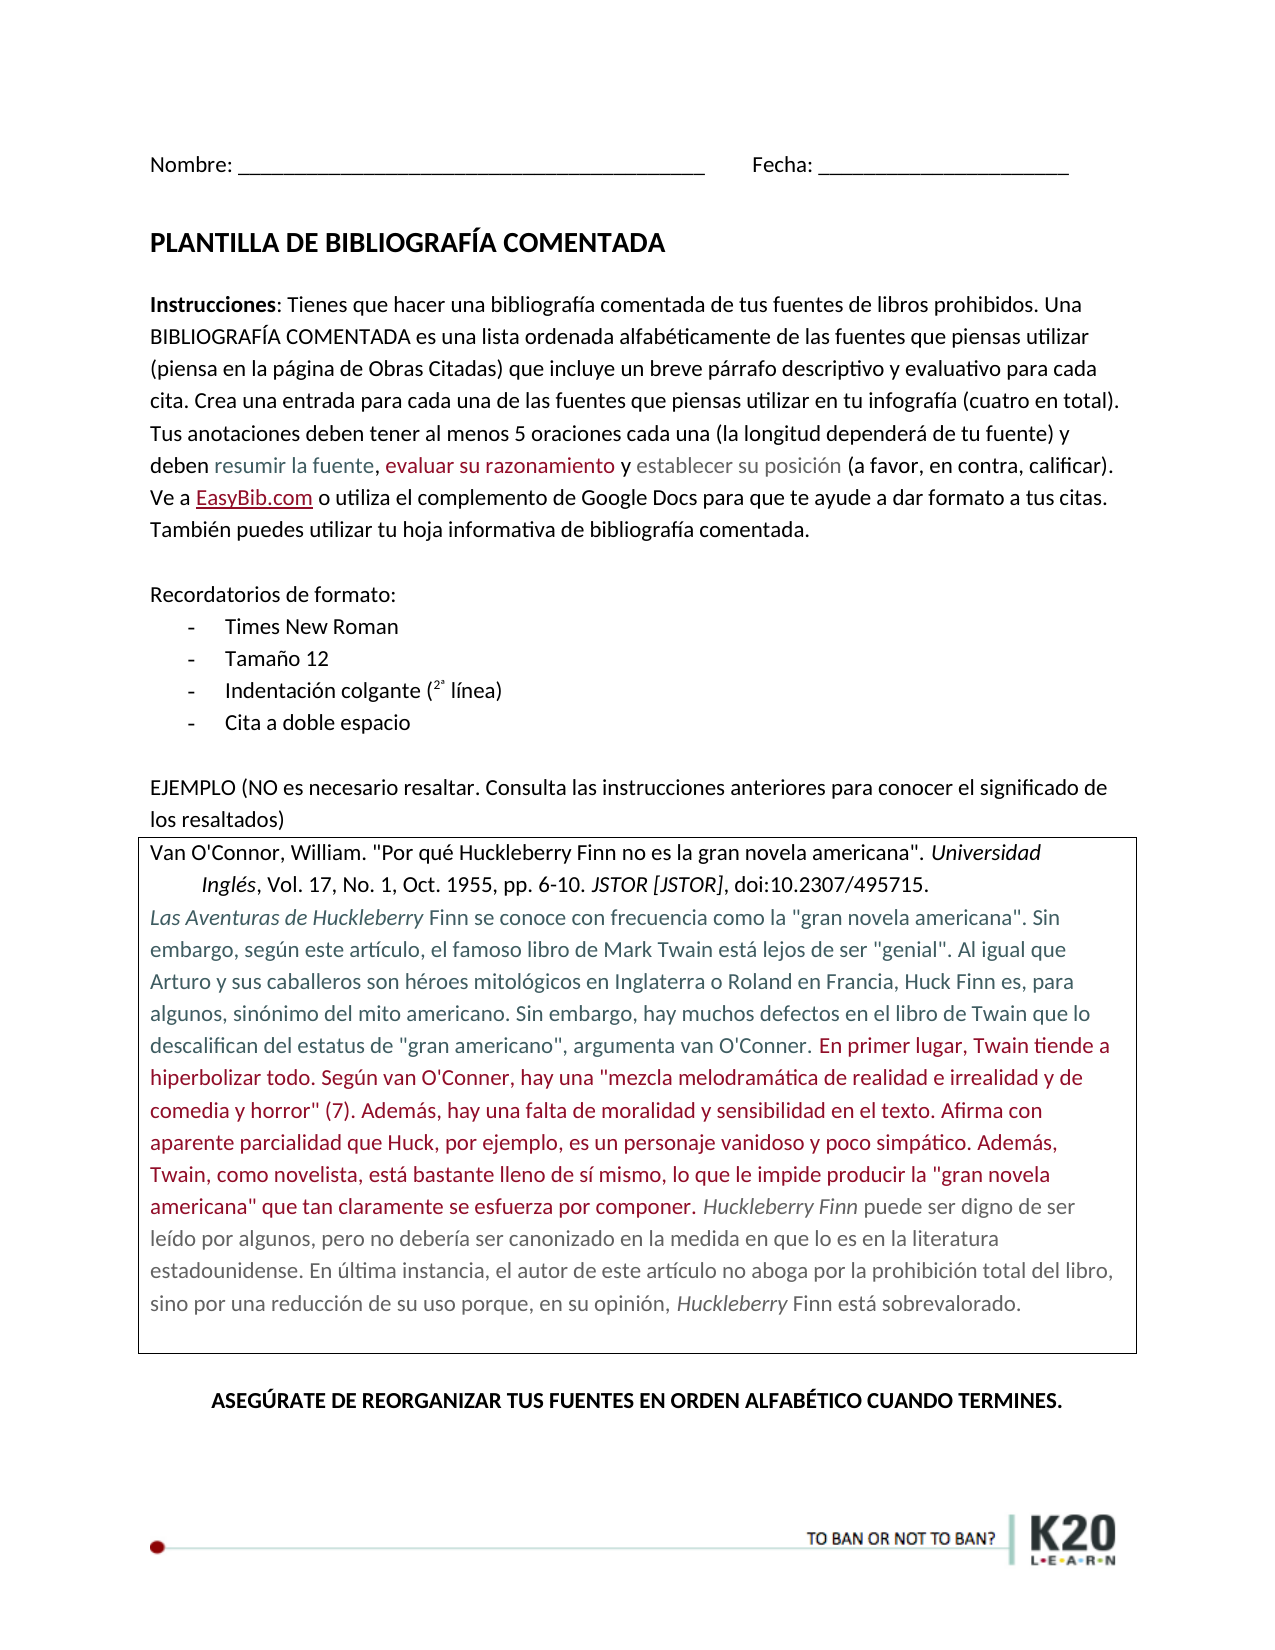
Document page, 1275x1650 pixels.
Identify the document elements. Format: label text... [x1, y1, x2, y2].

text PLANTILLA DE BIBLIOGRAFÍA COMENTADA [150, 224, 1125, 259]
picture [150, 1512, 1125, 1575]
text Recordatorios de formato: [150, 580, 1125, 608]
text EJEMPLO (NO es necesario resaltar. Consulta las instrucciones anteriores para conocer el significado de los resaltados) [150, 773, 1125, 833]
list Tamaño 12 [187, 644, 1125, 672]
list Times New Roman [187, 612, 1125, 640]
table_header Van O'Connor, William. "Por qué Huckleberry Finn no es la gran novela americana". Universidad Inglés, Vol. 17, No. 1, Oct. 1955, pp. 6-10. JSTOR [JSTOR], doi:10.2307/495715. Las Aventuras de Huckleberry Finn se conoce con frecuencia como la "gran novela americana". Sin embargo, según este artículo, el famoso libro de Mark Twain está lejos de ser "genial". Al igual que Arturo y sus caballeros son héroes mitológicos en Inglaterra o Roland en Francia, Huck Finn es, para algunos, sinónimo del mito americano. Sin embargo, hay muchos defectos en el libro de Twain que lo descalifican del estatus de "gran americano", argumenta van O'Conner. En primer lugar, Twain tiende a hiperbolizar todo. Según van O'Conner, hay una "mezcla melodramática de realidad e irrealidad y de comedia y horror" (7). Además, hay una falta de moralidad y sensibilidad en el texto. Afirma con aparente parcialidad que Huck, por ejemplo, es un personaje vanidoso y poco simpático. Además, Twain, como novelista, está bastante lleno de sí mismo, lo que le impide producir la "gran novela americana" que tan claramente se esfuerza por componer. Huckleberry Finn puede ser digno de ser leído por algunos, pero no debería ser canonizado en la medida en que lo es en la literatura estadounidense. En última instancia, el autor de este artículo no aboga por la prohibición total del libro, sino por una reducción de su uso porque, en su opinión, Huckleberry Finn está sobrevalorado. [139, 838, 1136, 1353]
text Instrucciones: Tienes que hacer una bibliografía comentada de tus fuentes de libros prohibidos. Una BIBLIOGRAFÍA COMENTADA es una lista ordenada alfabéticamente de las fuentes que piensas utilizar (piensa en la página de Obras Citadas) que incluye un breve párrafo descriptivo y evaluativo para cada cita. Crea una entrada para cada una de las fuentes que piensas utilizar en tu infografía (cuatro en total). Tus anotaciones deben tener al menos 5 oraciones cada una (la longitud dependerá de tu fuente) y deben resumir la fuente, evaluar su razonamiento y establecer su posición (a favor, en contra, calificar). Ve a EasyBib.com o utiliza el complemento de Google Docs para que te ayude a dar formato a tus citas. También puedes utilizar tu hoja informativa de bibliografía comentada. [150, 290, 1125, 543]
list Cita a doble espacio [187, 708, 1125, 736]
text ASEGÚRATE DE REORGANIZAR TUS FUENTES EN ORDEN ALFABÉTICO CUANDO TERMINES. [150, 1386, 1125, 1414]
text Nombre: _________________________________________ Fecha: ______________________ [150, 150, 1125, 178]
list Indentación colgante (2ª línea) [187, 676, 1125, 704]
